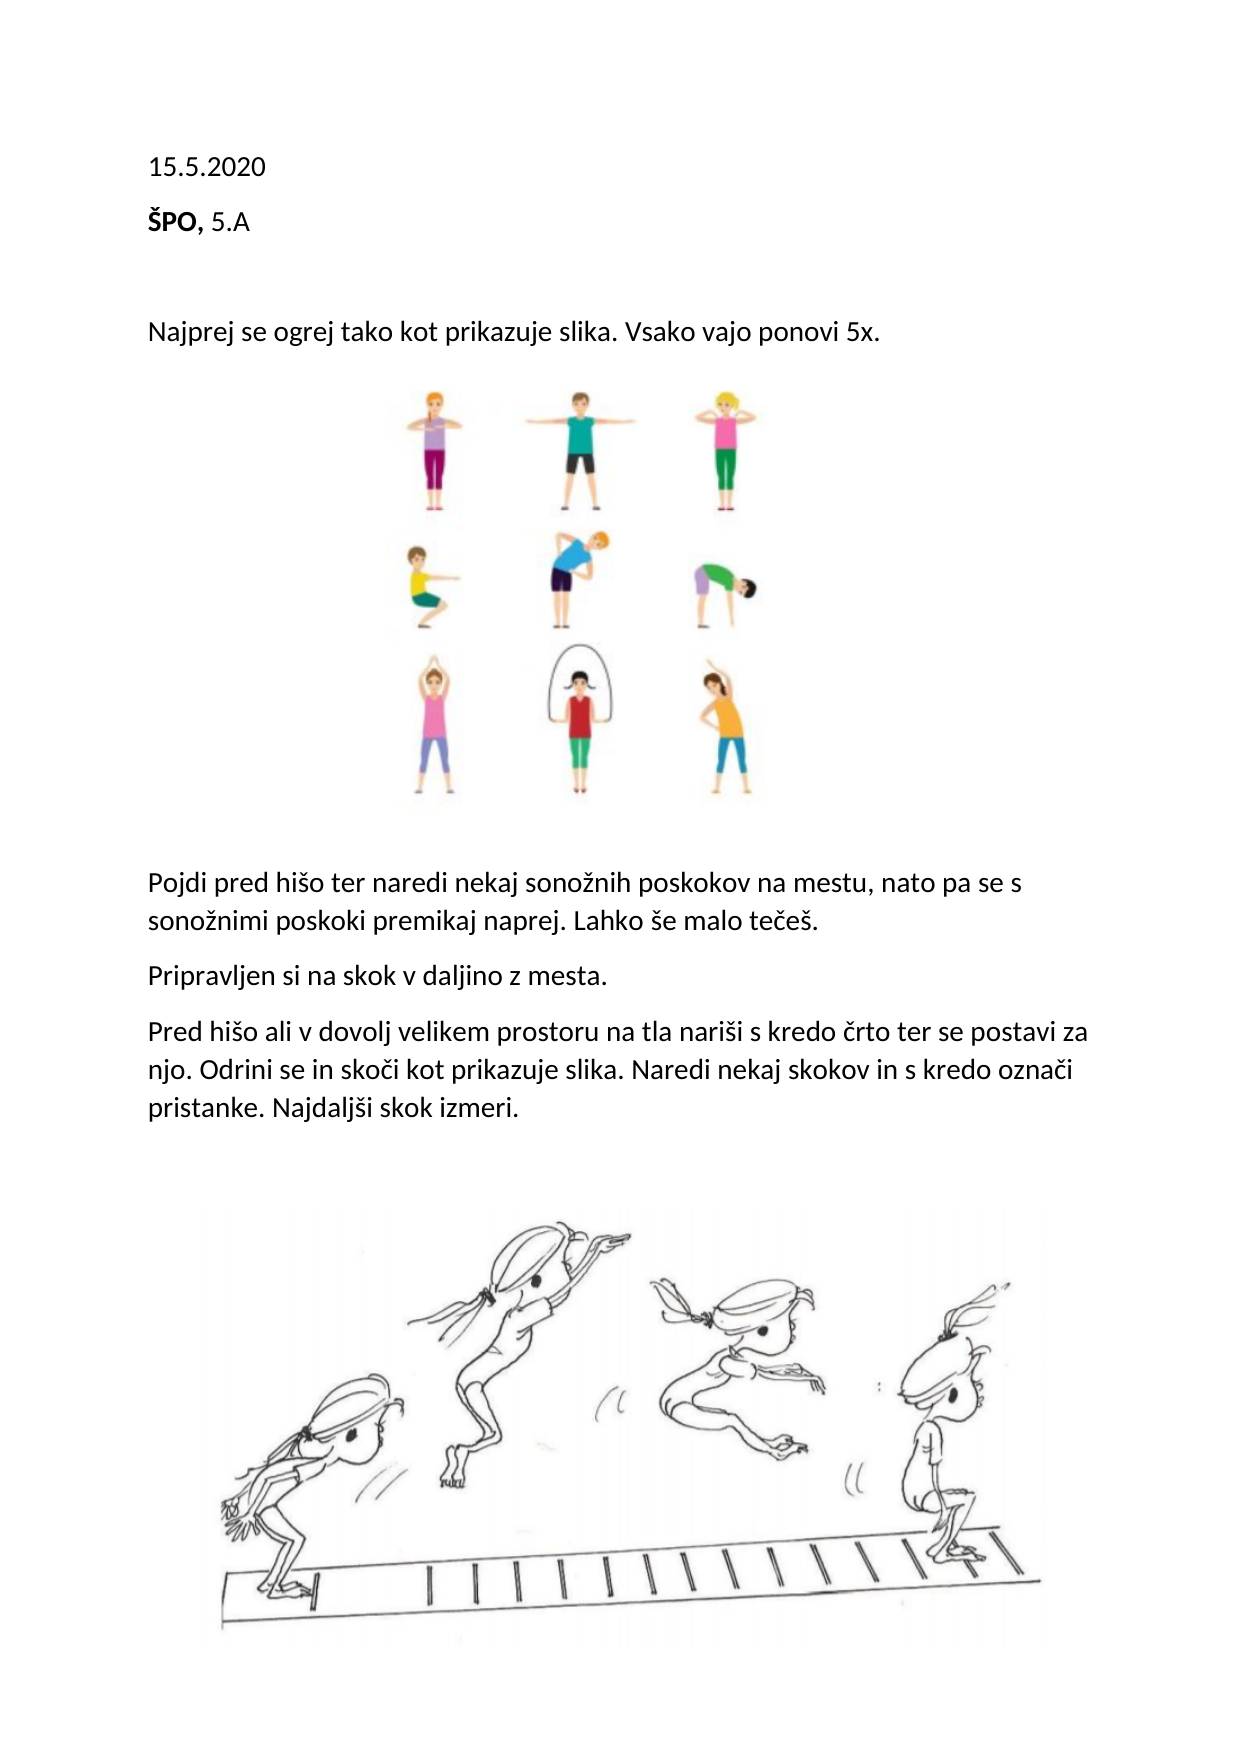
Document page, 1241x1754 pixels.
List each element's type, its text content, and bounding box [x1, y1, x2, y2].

text Pred hišo ali v dovolj velikem prostoru na tla nariši s kredo črto ter se postavi za njo. Odrini se in skoči kot prikazuje slika. Naredi nekaj skokov in s kredo označi pristanke. Najdaljši skok izmeri. [148, 1013, 1093, 1125]
picture [377, 390, 775, 812]
text ŠPO, 5.A [148, 203, 1093, 238]
text Pojdi pred hišo ter naredi nekaj sonožnih poskokov na mestu, nato pa se s sonožnimi poskoki premikaj naprej. Lahko še malo tečeš. [148, 864, 1093, 938]
picture [147, 1195, 1093, 1660]
text Najprej se ogrej tako kot prikazuje slika. Vsako vajo ponovi 5x. [148, 313, 1093, 348]
text Pripravljen si na skok v daljino z mesta. [148, 957, 1093, 993]
text 15.5.2020 [148, 148, 1093, 183]
